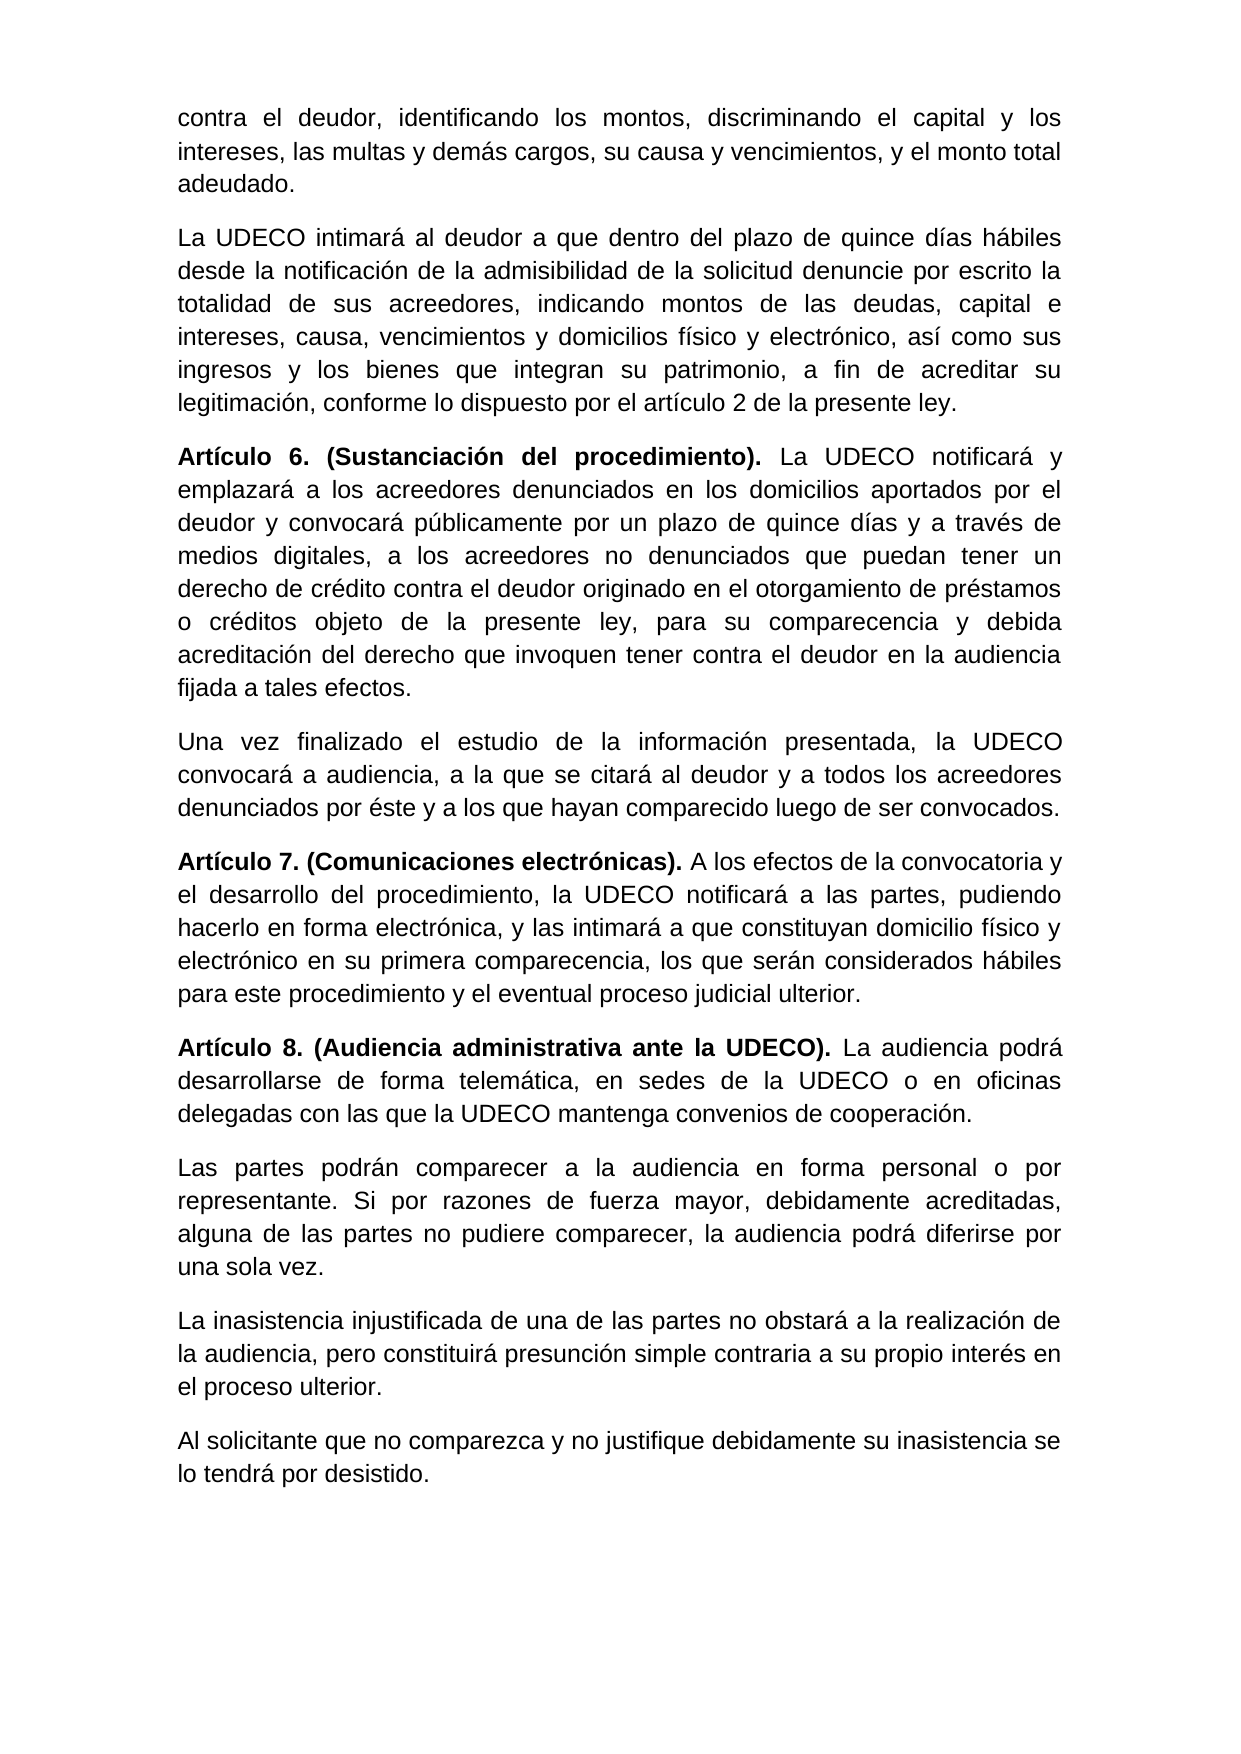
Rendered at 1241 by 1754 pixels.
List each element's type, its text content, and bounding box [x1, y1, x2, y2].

text Al solicitante que no comparezca y no justifique debidamente su inasistencia se lo tendrá por desistido. [177, 1426, 1063, 1488]
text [177, 103, 1063, 198]
text Las partes podrán comparecer a la audiencia en forma personal o por representante. Si por razones de fuerza mayor, debidamente acreditadas, alguna de las partes no pudiere comparecer, la audiencia podrá diferirse por una sola vez. [177, 1153, 1063, 1281]
text Artículo 6. (Sustanciación del procedimiento). La UDECO notificará y emplazará a los acreedores denunciados en los domicilios aportados por el deudor y convocará públicamente por un plazo de quince días y a través de medios digitales, a los acreedores no denunciados que puedan tener un derecho de crédito contra el deudor originado en el otorgamiento de préstamos o créditos objeto de la presente ley, para su comparecencia y debida acreditación del derecho que invoquen tener contra el deudor en la audiencia fijada a tales efectos. [177, 442, 1063, 702]
text Una vez finalizado el estudio de la información presentada, la UDECO convocará a audiencia, a la que se citará al deudor y a todos los acreedores denunciados por éste y a los que hayan comparecido luego de ser convocados. [177, 727, 1063, 822]
text La UDECO intimará al deudor a que dentro del plazo de quince días hábiles desde la notificación de la admisibilidad de la solicitud denuncie por escrito la totalidad de sus acreedores, indicando montos de las deudas, capital e intereses, causa, vencimientos y domicilios físico y electrónico, así como sus ingresos y los bienes que integran su patrimonio, a fin de acreditar su legitimación, conforme lo dispuesto por el artículo 2 de la presente ley. [177, 223, 1063, 417]
text Artículo 7. (Comunicaciones electrónicas). A los efectos de la convocatoria y el desarrollo del procedimiento, la UDECO notificará a las partes, pudiendo hacerlo en forma electrónica, y las intimará a que constituyan domicilio físico y electrónico en su primera comparecencia, los que serán considerados hábiles para este procedimiento y el eventual proceso judicial ulterior. [177, 847, 1063, 1008]
text Artículo 8. (Audiencia administrativa ante la UDECO). La audiencia podrá desarrollarse de forma telemática, en sedes de la UDECO o en oficinas delegadas con las que la UDECO mantenga convenios de cooperación. [177, 1033, 1063, 1128]
text La inasistencia injustificada de una de las partes no obstará a la realización de la audiencia, pero constituirá presunción simple contraria a su propio interés en el proceso ulterior. [177, 1306, 1063, 1401]
